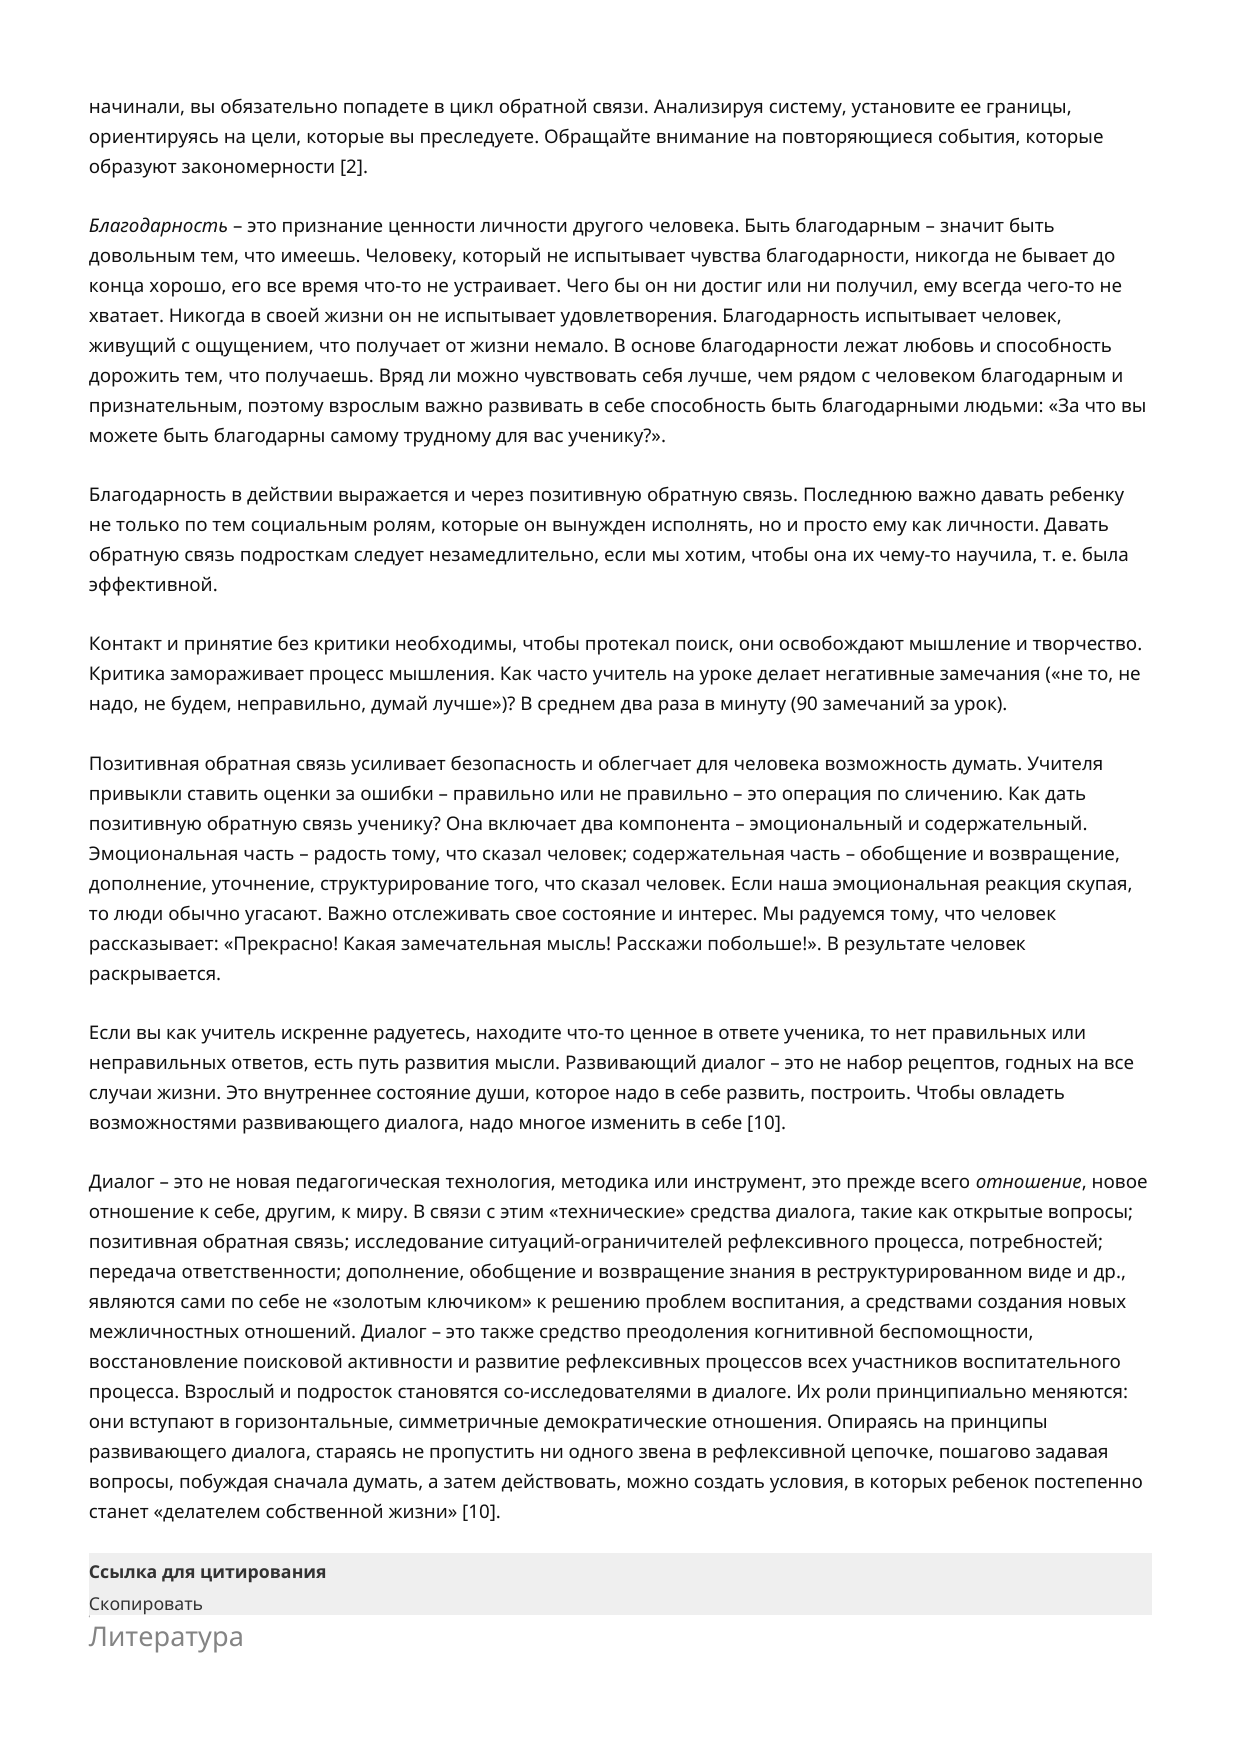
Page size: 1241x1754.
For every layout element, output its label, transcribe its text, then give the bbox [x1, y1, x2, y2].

text Контакт и принятие без критики необходимы, чтобы протекал поиск, они освобождают мышление и творчество. Критика замораживает процесс мышления. Как часто учитель на уроке делает негативные замечания («не то, не надо, не будем, неправильно, думай лучше»)? В среднем два раза в минуту (90 замечаний за урок). [89, 626, 1152, 716]
text Благодарность – это признание ценности личности другого человека. Быть благодарным – значит быть довольным тем, что имеешь. Человеку, который не испытывает чувства благодарности, никогда не бывает до конца хорошо, его все время что-то не устраивает. Чего бы он ни достиг или ни получил, ему всегда чего-то не хватает. Никогда в своей жизни он не испытывает удовлетворения. Благодарность испытывает человек, живущий с ощущением, что получает от жизни немало. В основе благодарности лежат любовь и способность дорожить тем, что получаешь. Вряд ли можно чувствовать себя лучше, чем рядом с человеком благодарным и признательным, поэтому взрослым важно развивать в себе способность быть благодарными людьми: «За что вы можете быть благодарны самому трудному для вас ученику?». [89, 208, 1152, 448]
text Благодарность в действии выражается и через позитивную обратную связь. Последнюю важно давать ребенку не только по тем социальным ролям, которые он вынужден исполнять, но и просто ему как личности. Давать обратную связь подросткам следует незамедлительно, если мы хотим, чтобы она их чему-то научила, т. е. была эффективной. [89, 477, 1152, 597]
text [89, 89, 1152, 179]
text Литература [89, 1618, 1152, 1654]
text Если вы как учитель искренне радуетесь, находите что-то ценное в ответе ученика, то нет правильных или неправильных ответов, есть путь развития мысли. Развивающий диалог – это не набор рецептов, годных на все случаи жизни. Это внутреннее состояние души, которое надо в себе развить, построить. Чтобы овладеть возможностями развивающего диалога, надо многое изменить в себе [10]. [89, 1014, 1152, 1134]
text Позитивная обратная связь усиливает безопасность и облегчает для человека возможность думать. Учителя привыкли ставить оценки за ошибки – правильно или не правильно – это операция по сличению. Как дать позитивную обратную связь ученику? Она включает два компонента – эмоциональный и содержательный. Эмоциональная часть – радость тому, что сказал человек; содержательная часть – обобщение и возвращение, дополнение, уточнение, структурирование того, что сказал человек. Если наша эмоциональная реакция скупая, то люди обычно угасают. Важно отслеживать свое состояние и интерес. Мы радуемся тому, что человек рассказывает: «Прекрасно! Какая замечательная мысль! Расскажи побольше!». В результате человек раскрывается. [89, 745, 1152, 985]
text Скопировать [89, 1584, 1152, 1615]
text Диалог – это не новая педагогическая технология, методика или инструмент, это прежде всего отношение, новое отношение к себе, другим, к миру. В связи с этим «технические» средства диалога, такие как открытые вопросы; позитивная обратная связь; исследование ситуаций-ограничителей рефлексивного процесса, потребностей; передача ответственности; дополнение, обобщение и возвращение знания в реструктурированном виде и др., являются сами по себе не «золотым ключиком» к решению проблем воспитания, а средствами создания новых межличностных отношений. Диалог – это также средство преодоления когнитивной беспомощности, восстановление поисковой активности и развитие рефлексивных процессов всех участников воспитательного процесса. Взрослый и подросток становятся со-исследователями в диалоге. Их роли принципиально меняются: они вступают в горизонтальные, симметричные демократические отношения. Опираясь на принципы развивающего диалога, стараясь не пропустить ни одного звена в рефлексивной цепочке, пошагово задавая вопросы, побуждая сначала думать, а затем действовать, можно создать условия, в которых ребенок постепенно станет «делателем собственной жизни» [10]. [89, 1164, 1152, 1524]
text Ссылка для цитирования [89, 1553, 1152, 1584]
